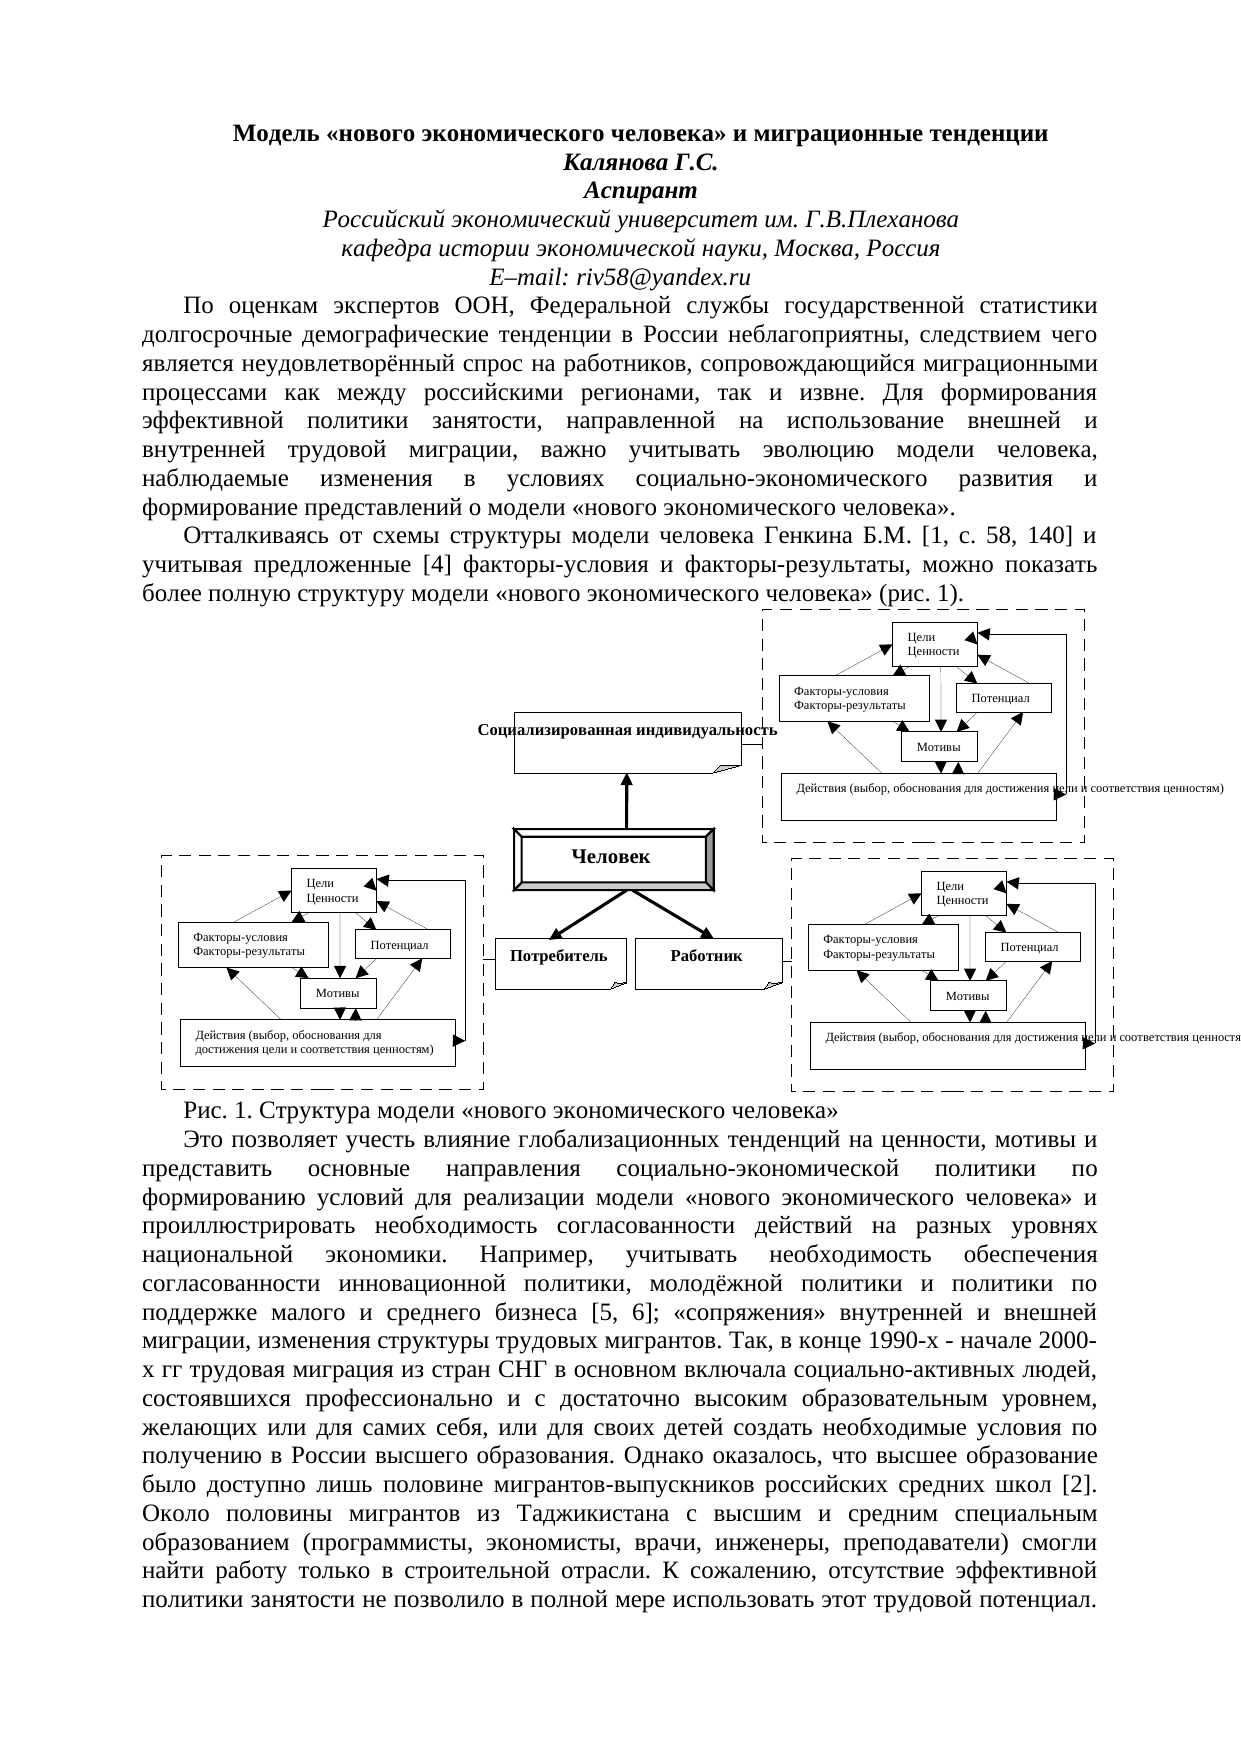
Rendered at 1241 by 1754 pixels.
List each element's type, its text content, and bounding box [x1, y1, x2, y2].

text кафедра истории экономической науки, Москва, Россия E–mail: riv58@yandex.ru [142, 233, 1098, 291]
text Модель «нового экономического человека» и миграционные тенденции [142, 118, 1098, 147]
text Российский экономический университет им. Г.В.Плеханова [142, 204, 1098, 233]
text Калянова Г.С. [142, 147, 1098, 176]
text Аспирант [142, 176, 1098, 204]
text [142, 1124, 1098, 1613]
text Отталкиваясь от схемы структуры модели человека Генкина Б.М. [1, с. 58, 140] и учитывая предложенные [4] факторы-условия и факторы-результаты, можно показать более полную структуру модели «нового экономического человека» (рис. 1). [142, 521, 1098, 607]
text Рис. 1. Структура модели «нового экономического человека» [142, 1096, 1098, 1124]
text По оценкам экспертов ООН, Федеральной службы государственной статистики долгосрочные демографические тенденции в России неблагоприятны, следствием чего является неудовлетворённый спрос на работников, сопровождающийся миграционными процессами как между российскими регионами, так и извне. Для формирования эффективной политики занятости, направленной на использование внешней и внутренней трудовой миграции, важно учитывать эволюцию модели человека, наблюдаемые изменения в условиях социально-экономического развития и формирование представлений о модели «нового экономического человека». [142, 291, 1098, 521]
